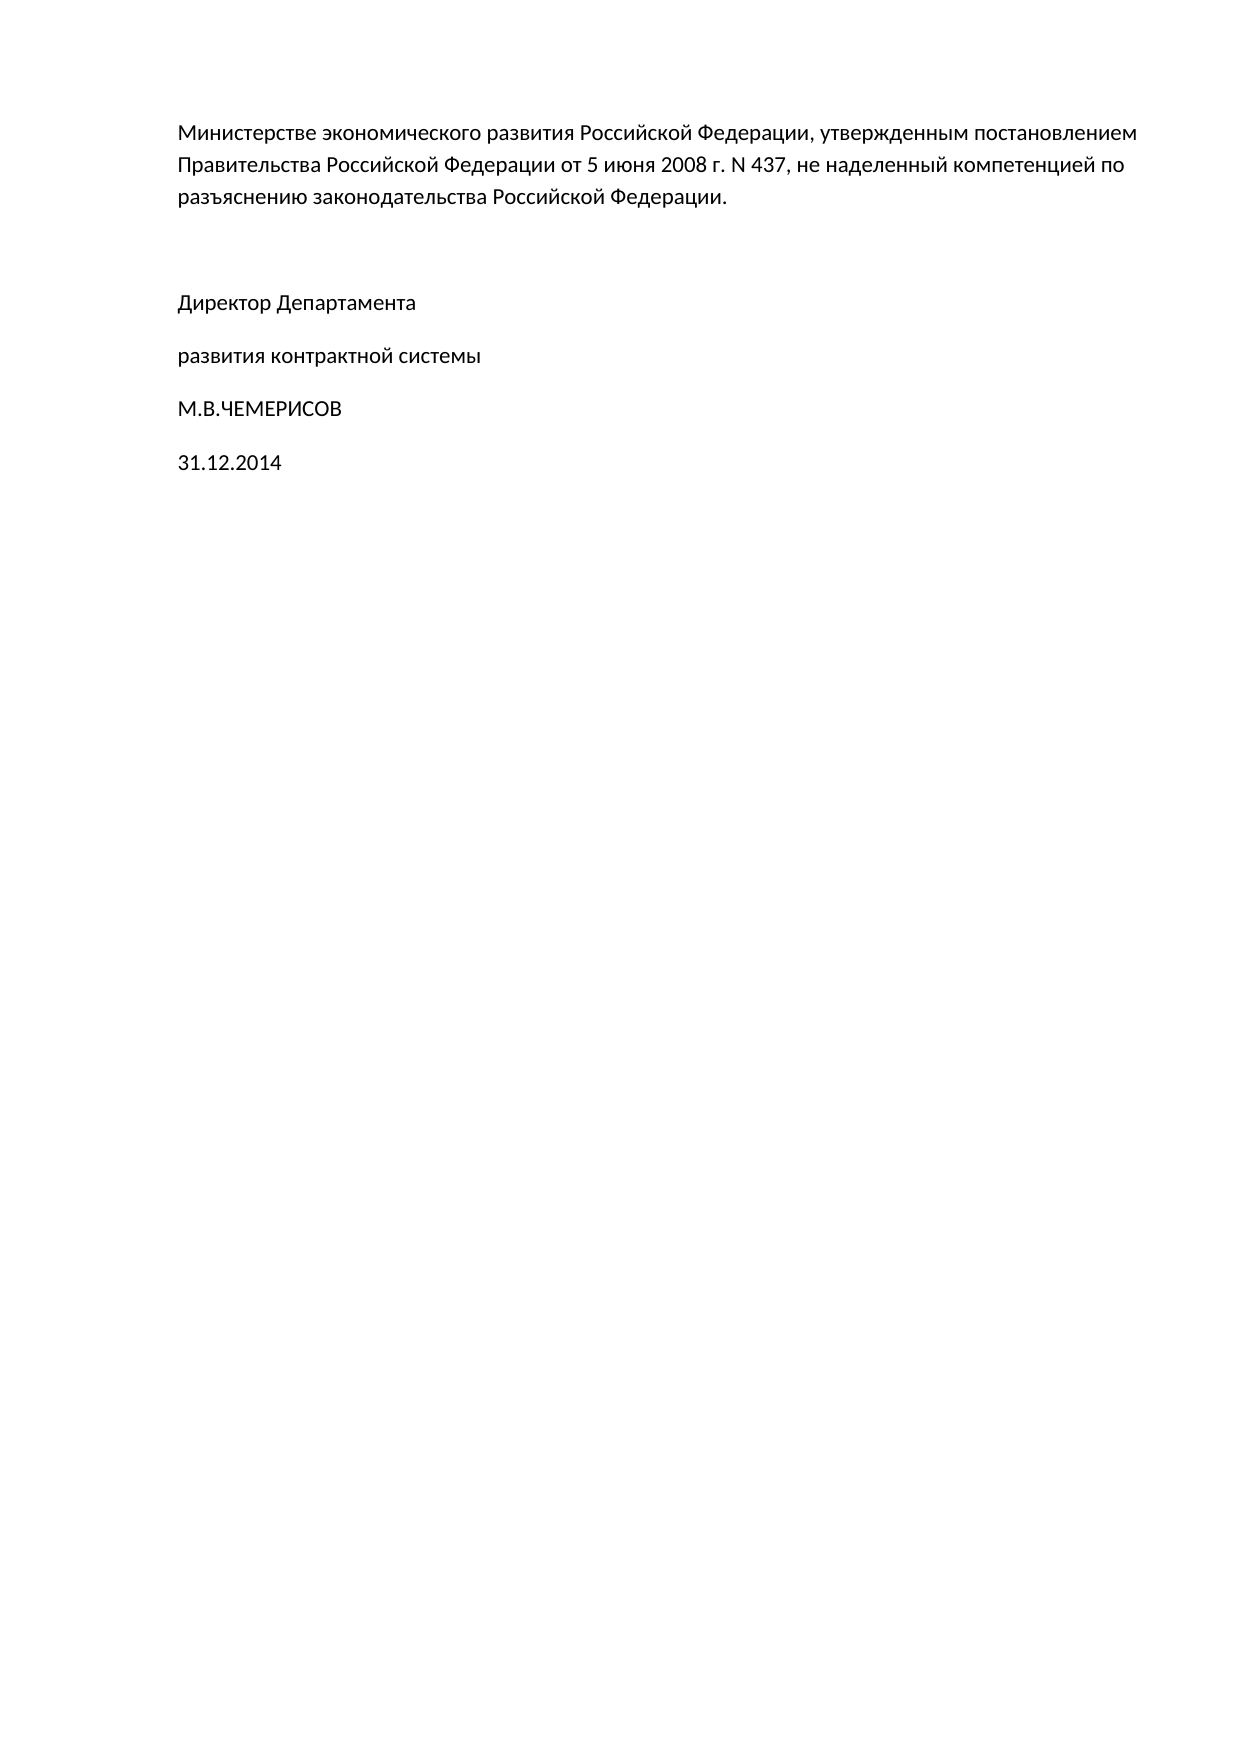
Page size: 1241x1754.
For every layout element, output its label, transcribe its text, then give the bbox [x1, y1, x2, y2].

text Директор Департамента [177, 288, 1152, 317]
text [177, 118, 1152, 211]
text 31.12.2014 [177, 448, 1152, 476]
text развития контрактной системы [177, 342, 1152, 369]
text М.В.ЧЕМЕРИСОВ [177, 394, 1152, 423]
